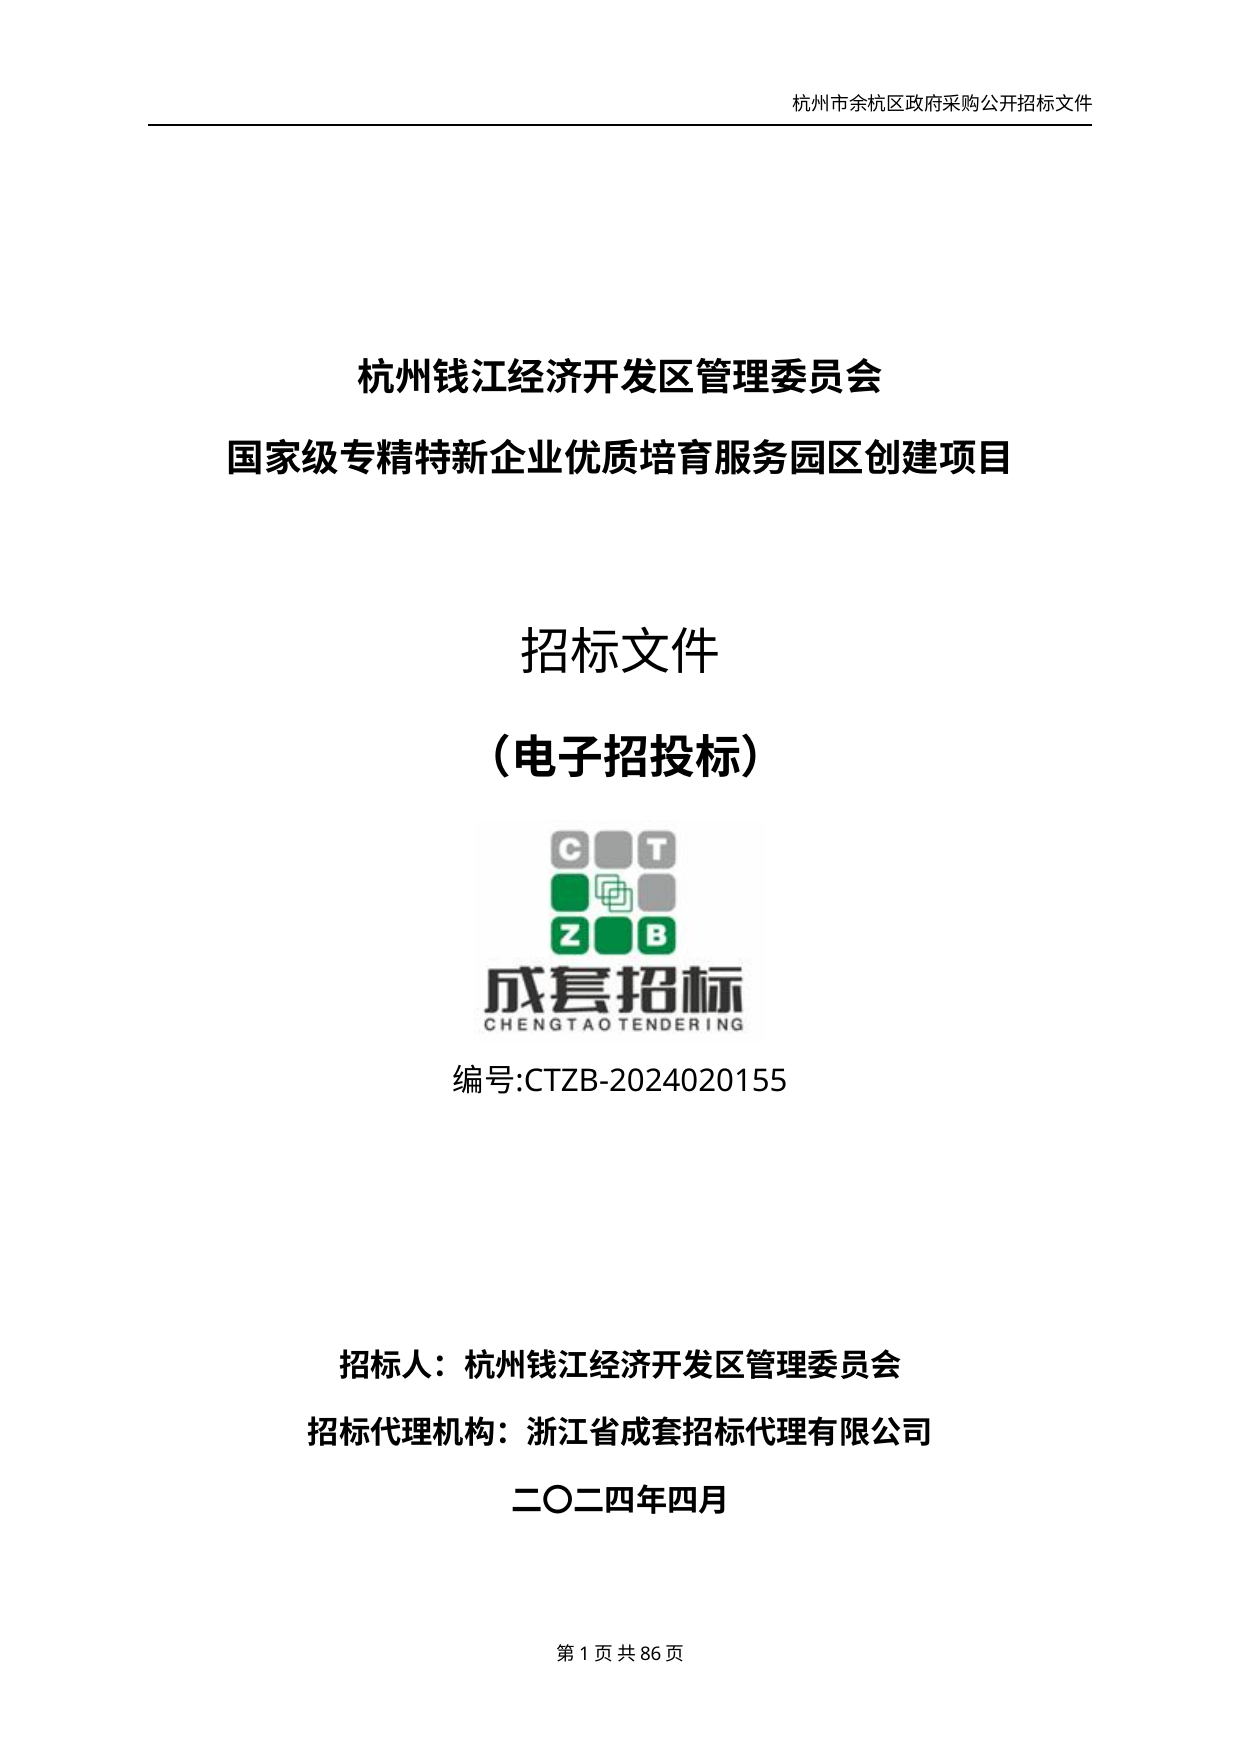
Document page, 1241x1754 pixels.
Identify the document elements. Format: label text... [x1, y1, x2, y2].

text 二〇二四年四月 [148, 1476, 1092, 1521]
text 招标人：杭州钱江经济开发区管理委员会 [148, 1340, 1092, 1385]
text 招标文件 [148, 612, 1092, 684]
text 国家级专精特新企业优质培育服务园区创建项目 [148, 428, 1092, 482]
text 编号:CTZB-2024020155 [148, 1055, 1092, 1101]
text （电子招投标） [148, 720, 1092, 787]
text 招标代理机构：浙江省成套招标代理有限公司 [148, 1408, 1092, 1453]
picture [474, 820, 767, 1043]
text 杭州钱江经济开发区管理委员会 [148, 347, 1092, 401]
